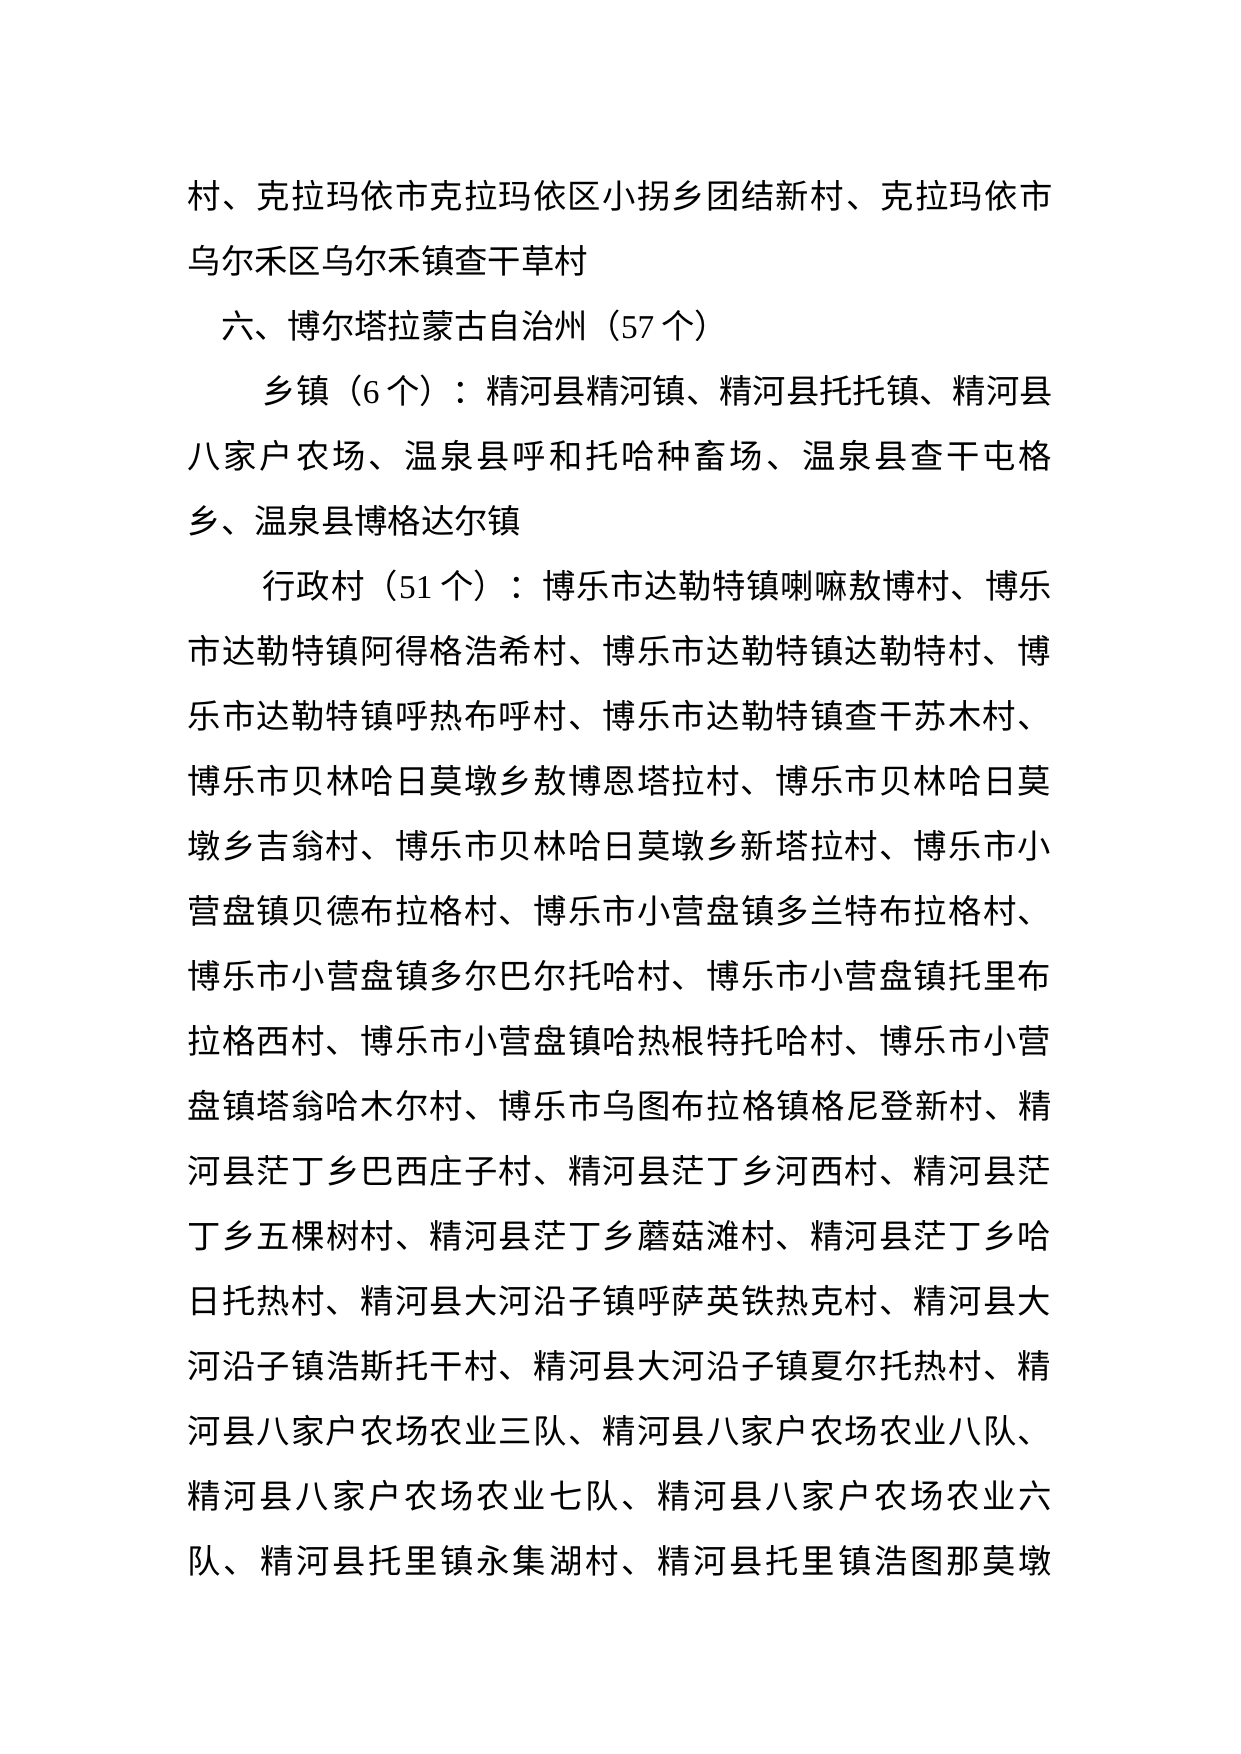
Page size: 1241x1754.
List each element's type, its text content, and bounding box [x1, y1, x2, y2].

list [187, 552, 1053, 1592]
subtitle 六、博尔塔拉蒙古自治州（57个） [187, 292, 1053, 357]
list 乡镇（6个）：精河县精河镇、精河县托托镇、精河县八家户农场、温泉县呼和托哈种畜场、温泉县查干屯格乡、温泉县博格达尔镇 [187, 357, 1053, 552]
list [187, 162, 1053, 292]
